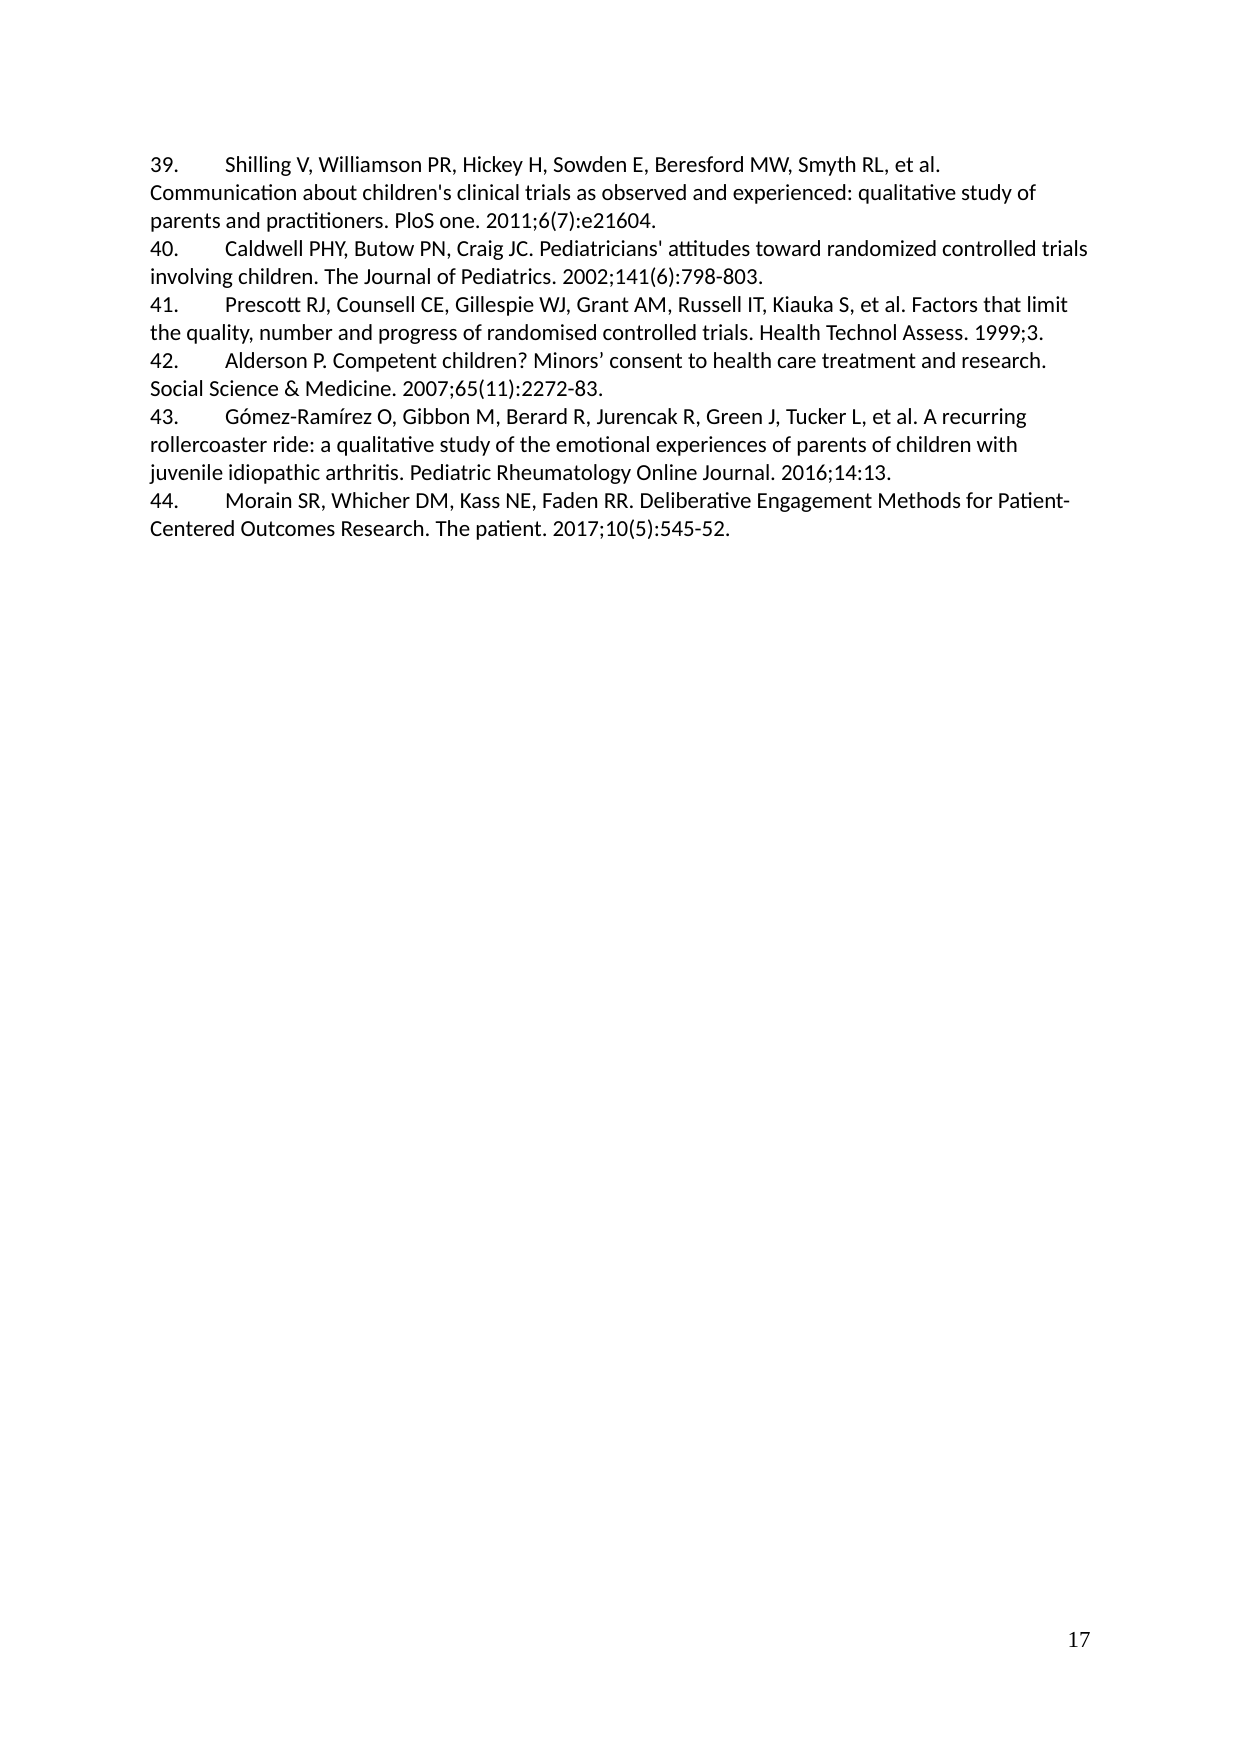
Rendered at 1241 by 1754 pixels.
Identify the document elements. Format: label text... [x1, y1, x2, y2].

text 43. Gómez-Ramírez O, Gibbon M, Berard R, Jurencak R, Green J, Tucker L, et al. A recurring rollercoaster ride: a qualitative study of the emotional experiences of parents of children with juvenile idiopathic arthritis. Pediatric Rheumatology Online Journal. 2016;14:13. [150, 402, 1090, 486]
text 40. Caldwell PHY, Butow PN, Craig JC. Pediatricians' attitudes toward randomized controlled trials involving children. The Journal of Pediatrics. 2002;141(6):798-803. [150, 234, 1090, 290]
text 41. Prescott RJ, Counsell CE, Gillespie WJ, Grant AM, Russell IT, Kiauka S, et al. Factors that limit the quality, number and progress of randomised controlled trials. Health Technol Assess. 1999;3. [150, 290, 1090, 346]
text 39. Shilling V, Williamson PR, Hickey H, Sowden E, Beresford MW, Smyth RL, et al. Communication about children's clinical trials as observed and experienced: qualitative study of parents and practitioners. PloS one. 2011;6(7):e21604. [150, 150, 1090, 234]
text 42. Alderson P. Competent children? Minors’ consent to health care treatment and research. Social Science & Medicine. 2007;65(11):2272-83. [150, 346, 1090, 402]
text 44. Morain SR, Whicher DM, Kass NE, Faden RR. Deliberative Engagement Methods for Patient-Centered Outcomes Research. The patient. 2017;10(5):545-52. [150, 486, 1090, 542]
